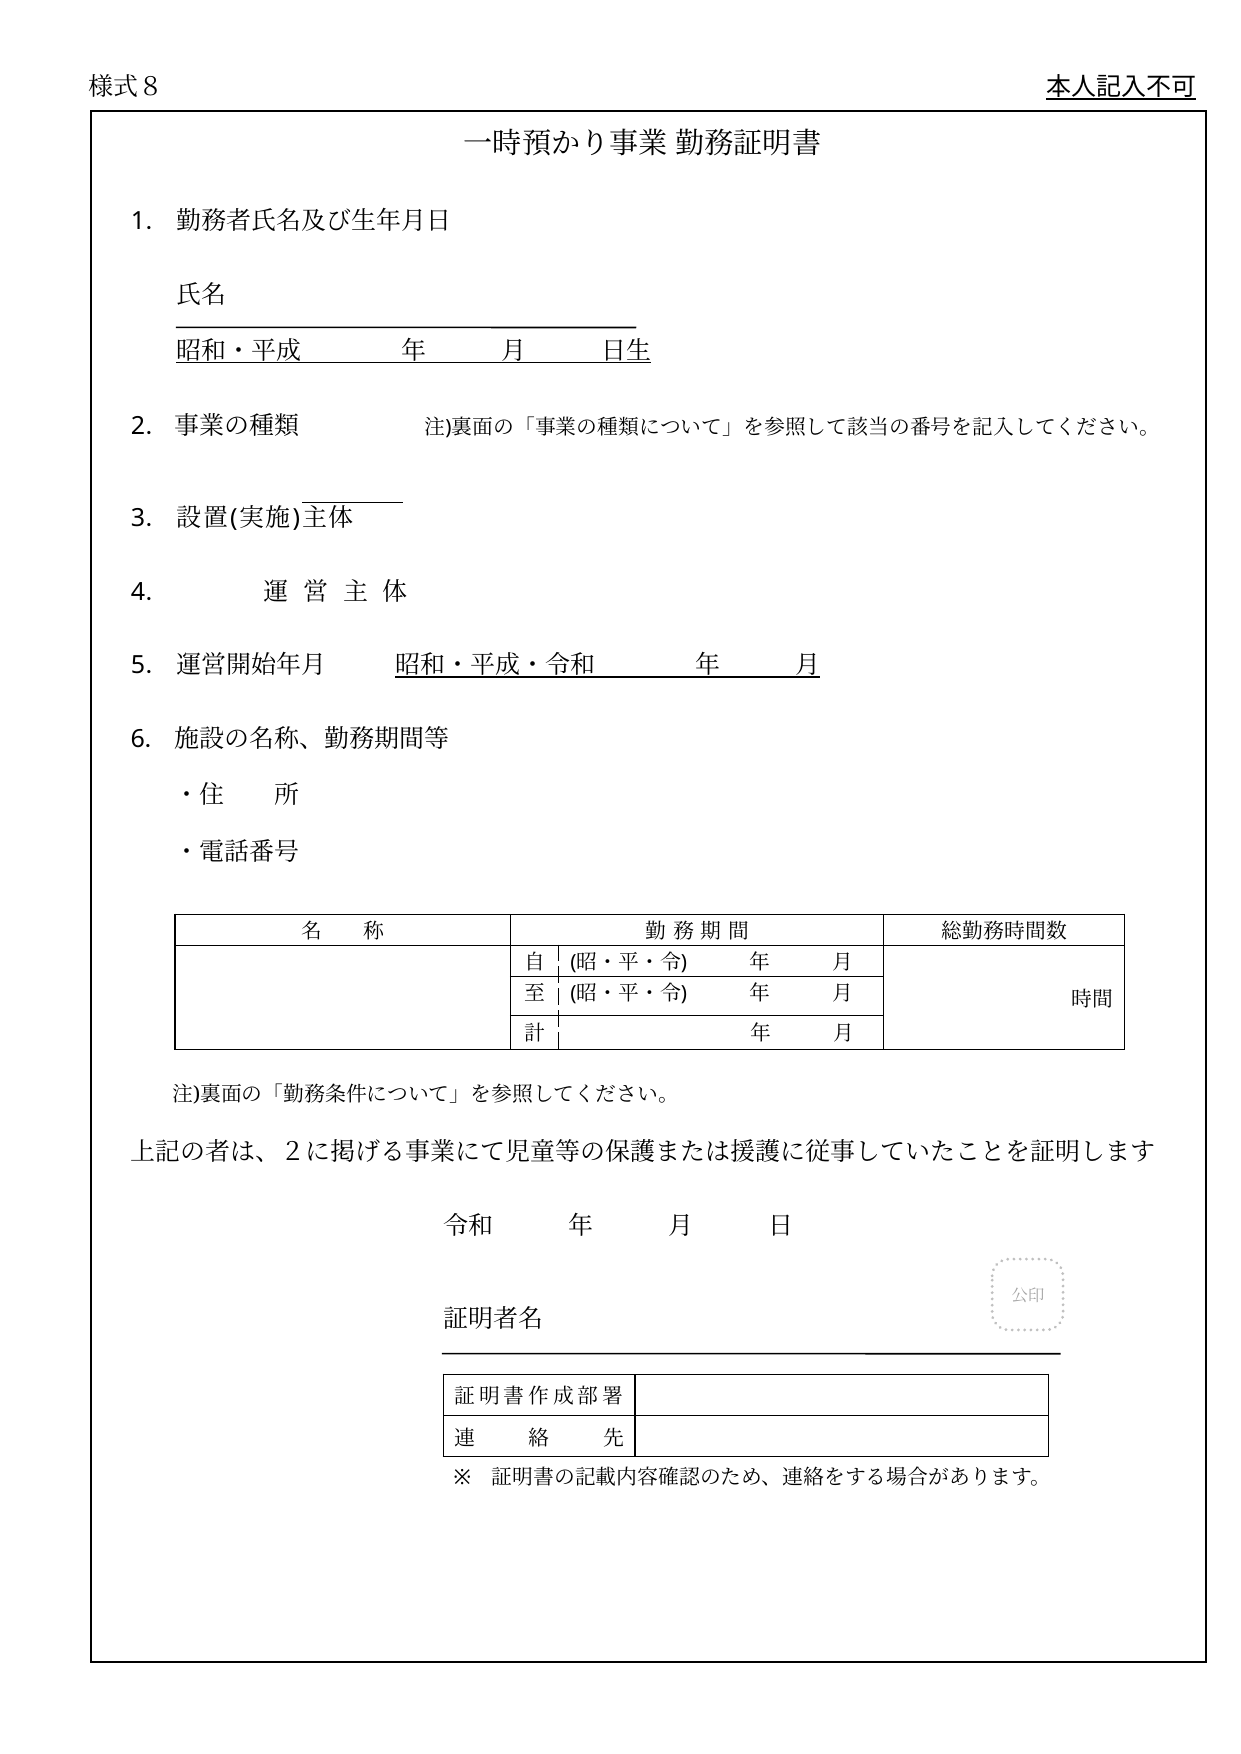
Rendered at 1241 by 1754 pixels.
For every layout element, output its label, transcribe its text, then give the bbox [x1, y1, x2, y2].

list 事業の種類 注)裏面の「事業の種類について」を参照して該当の番号を記入してください。 [131, 405, 1196, 443]
table_header 名称 [176, 915, 510, 944]
table_cell 年 月 [559, 1016, 883, 1048]
table_cell 計 [511, 1016, 559, 1048]
table_header 総勤務時間数 [884, 915, 1124, 944]
text 注)裏面の「勤務条件について」を参照してください。 [172, 1037, 1196, 1112]
list ・住 所 [174, 774, 1196, 812]
text 証明者名 [443, 1298, 1196, 1336]
table_cell (昭・平・令) 年 月 [559, 946, 883, 976]
text 様式８ 本人記入不可 [89, 66, 1196, 104]
list 運営開始年月 昭和・平成・令和 年 月 [131, 644, 1196, 682]
table_cell 至 [511, 977, 559, 1015]
text 上記の者は、２に掲げる事業にて児童等の保護または援護に従事していたことを証明します。 [130, 1131, 1154, 1168]
table_cell (昭・平・令) 年 月 [559, 977, 883, 1015]
table_header 証明書作成部署 [444, 1375, 634, 1415]
table_cell 時間 [884, 946, 1124, 1048]
text 令和 年 月 日 [443, 1205, 1196, 1242]
list 運営主体 [131, 571, 1196, 608]
text 昭和・平成 年 月 日生 [89, 330, 1196, 368]
list ・電話番号 [174, 831, 1196, 868]
text ※ 証明書の記載内容確認のため、連絡をする場合があります。 [89, 1457, 1196, 1495]
table_cell 連絡先 [444, 1416, 634, 1456]
table_cell [176, 946, 510, 1048]
list 施設の名称、勤務期間等 [130, 718, 1196, 756]
table_cell [636, 1416, 1048, 1456]
list 設置(実施)主体 [131, 497, 1196, 535]
list 勤務者氏名及び生年月日 [131, 199, 1196, 237]
table_header [636, 1375, 1048, 1415]
text 一時預かり事業 勤務証明書 [89, 104, 1196, 179]
table_cell 自 [511, 946, 559, 976]
text 氏名 [89, 274, 1196, 311]
table_header 勤務期間 [511, 915, 883, 944]
